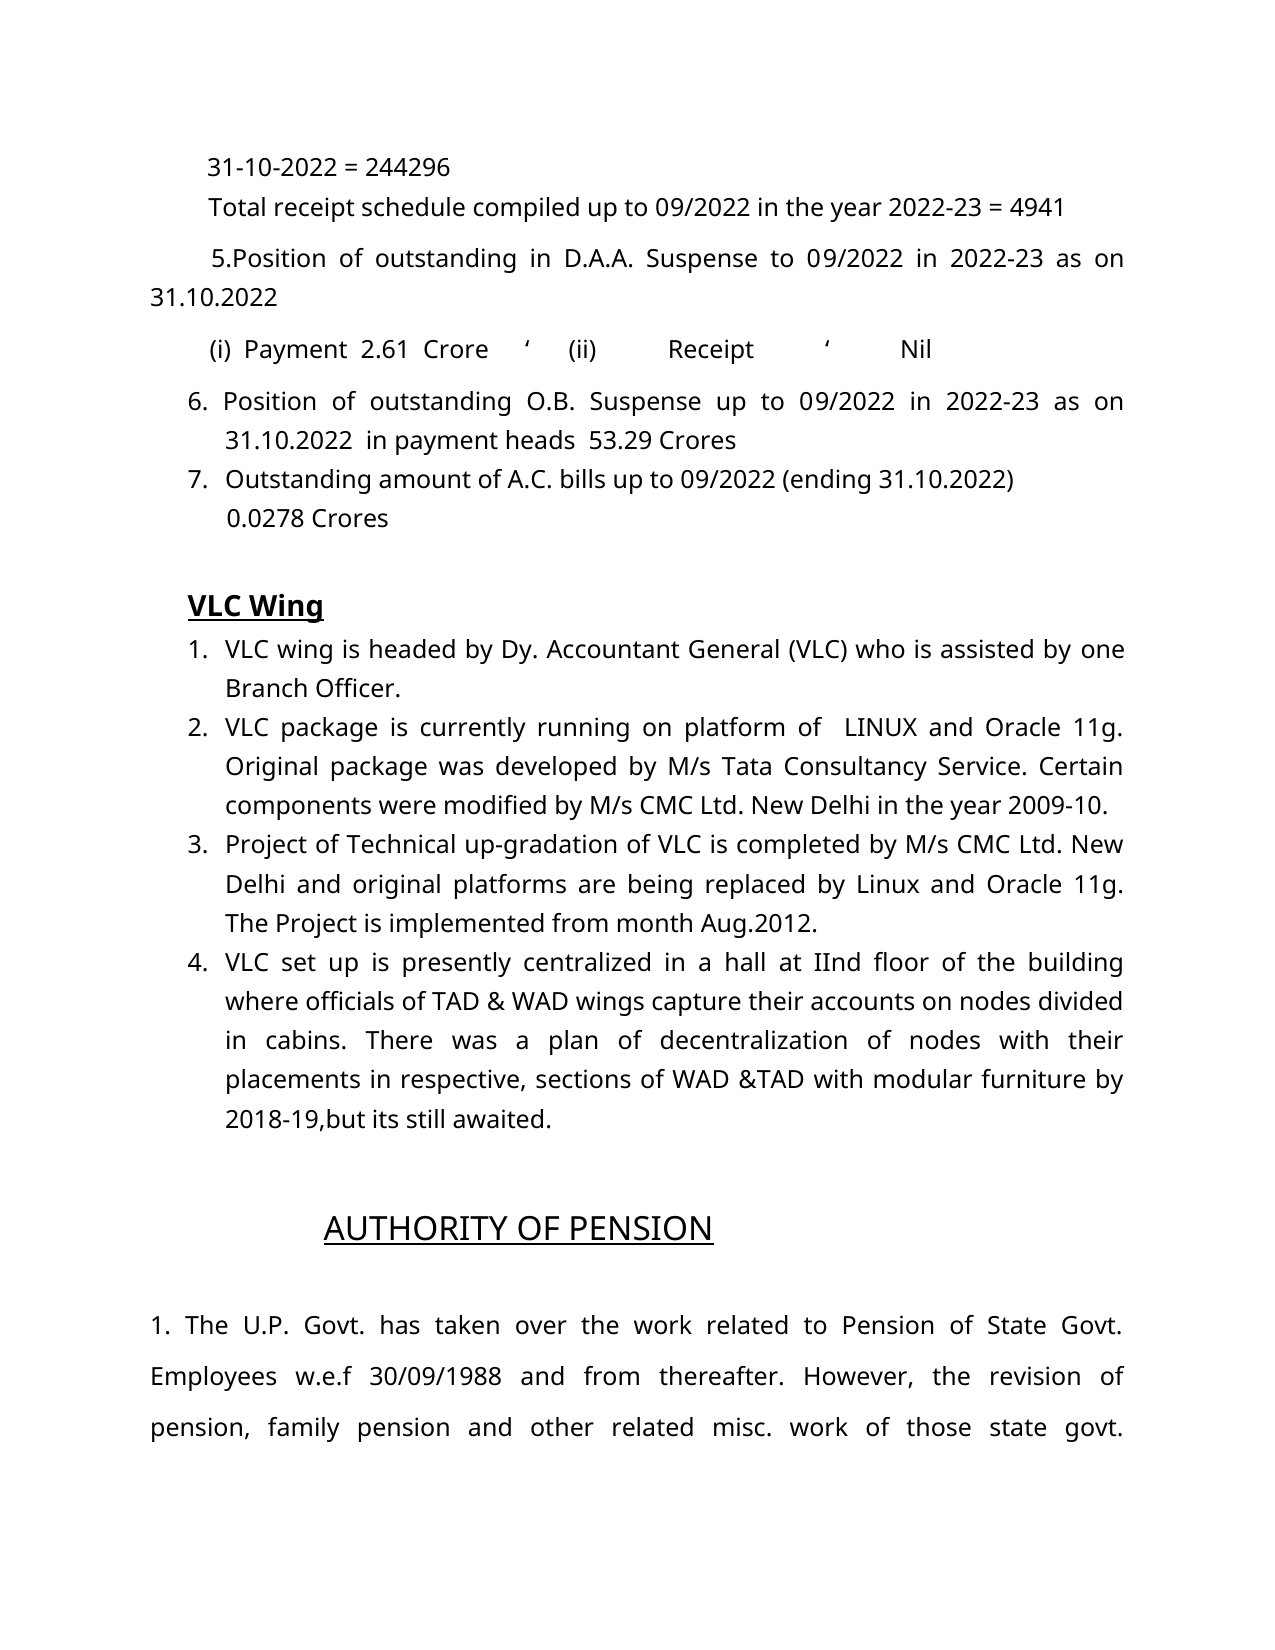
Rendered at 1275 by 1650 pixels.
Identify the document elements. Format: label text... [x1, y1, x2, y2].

text 0.0278 Crores [187, 501, 1125, 535]
list Project of Technical up-gradation of VLC is completed by M/s CMC Ltd. New Delhi and original platforms are being replaced by Linux and Oracle 11g. The Project is implemented from month Aug.2012. [187, 827, 1125, 939]
text (i) Payment 2.61 Crore ‘ (ii) Receipt ‘ Nil [187, 332, 1125, 366]
title AUTHORITY OF PENSION [150, 1204, 1125, 1250]
text 7. Outstanding amount of A.C. bills up to 09/2022 (ending 31.10.2022) [187, 462, 1125, 496]
text 5.Position of outstanding in D.A.A. Suspense to 09/2022 in 2022-23 as on 31.10.2022 [150, 241, 1125, 314]
list VLC wing is headed by Dy. Accountant General (VLC) who is assisted by one Branch Officer. [187, 631, 1125, 704]
text Total receipt schedule compiled up to 09/2022 in the year 2022-23 = 4941 [150, 189, 1125, 223]
text 31-10-2022 = 244296 [187, 150, 1125, 184]
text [150, 1307, 1125, 1443]
list VLC set up is presently centralized in a hall at IInd floor of the building where officials of TAD & WAD wings capture their accounts on nodes divided in cabins. There was a plan of decentralization of nodes with their placements in respective, sections of WAD &TAD with modular furniture by 2018-19,but its still awaited. [187, 944, 1125, 1135]
text VLC Wing [187, 586, 1125, 625]
text 6. Position of outstanding O.B. Suspense up to 09/2022 in 2022-23 as on 31.10.2022 in payment heads 53.29 Crores [187, 383, 1125, 457]
list VLC package is currently running on platform of LINUX and Oracle 11g. Original package was developed by M/s Tata Consultancy Service. Certain components were modified by M/s CMC Ltd. New Delhi in the year 2009-10. [187, 709, 1125, 822]
